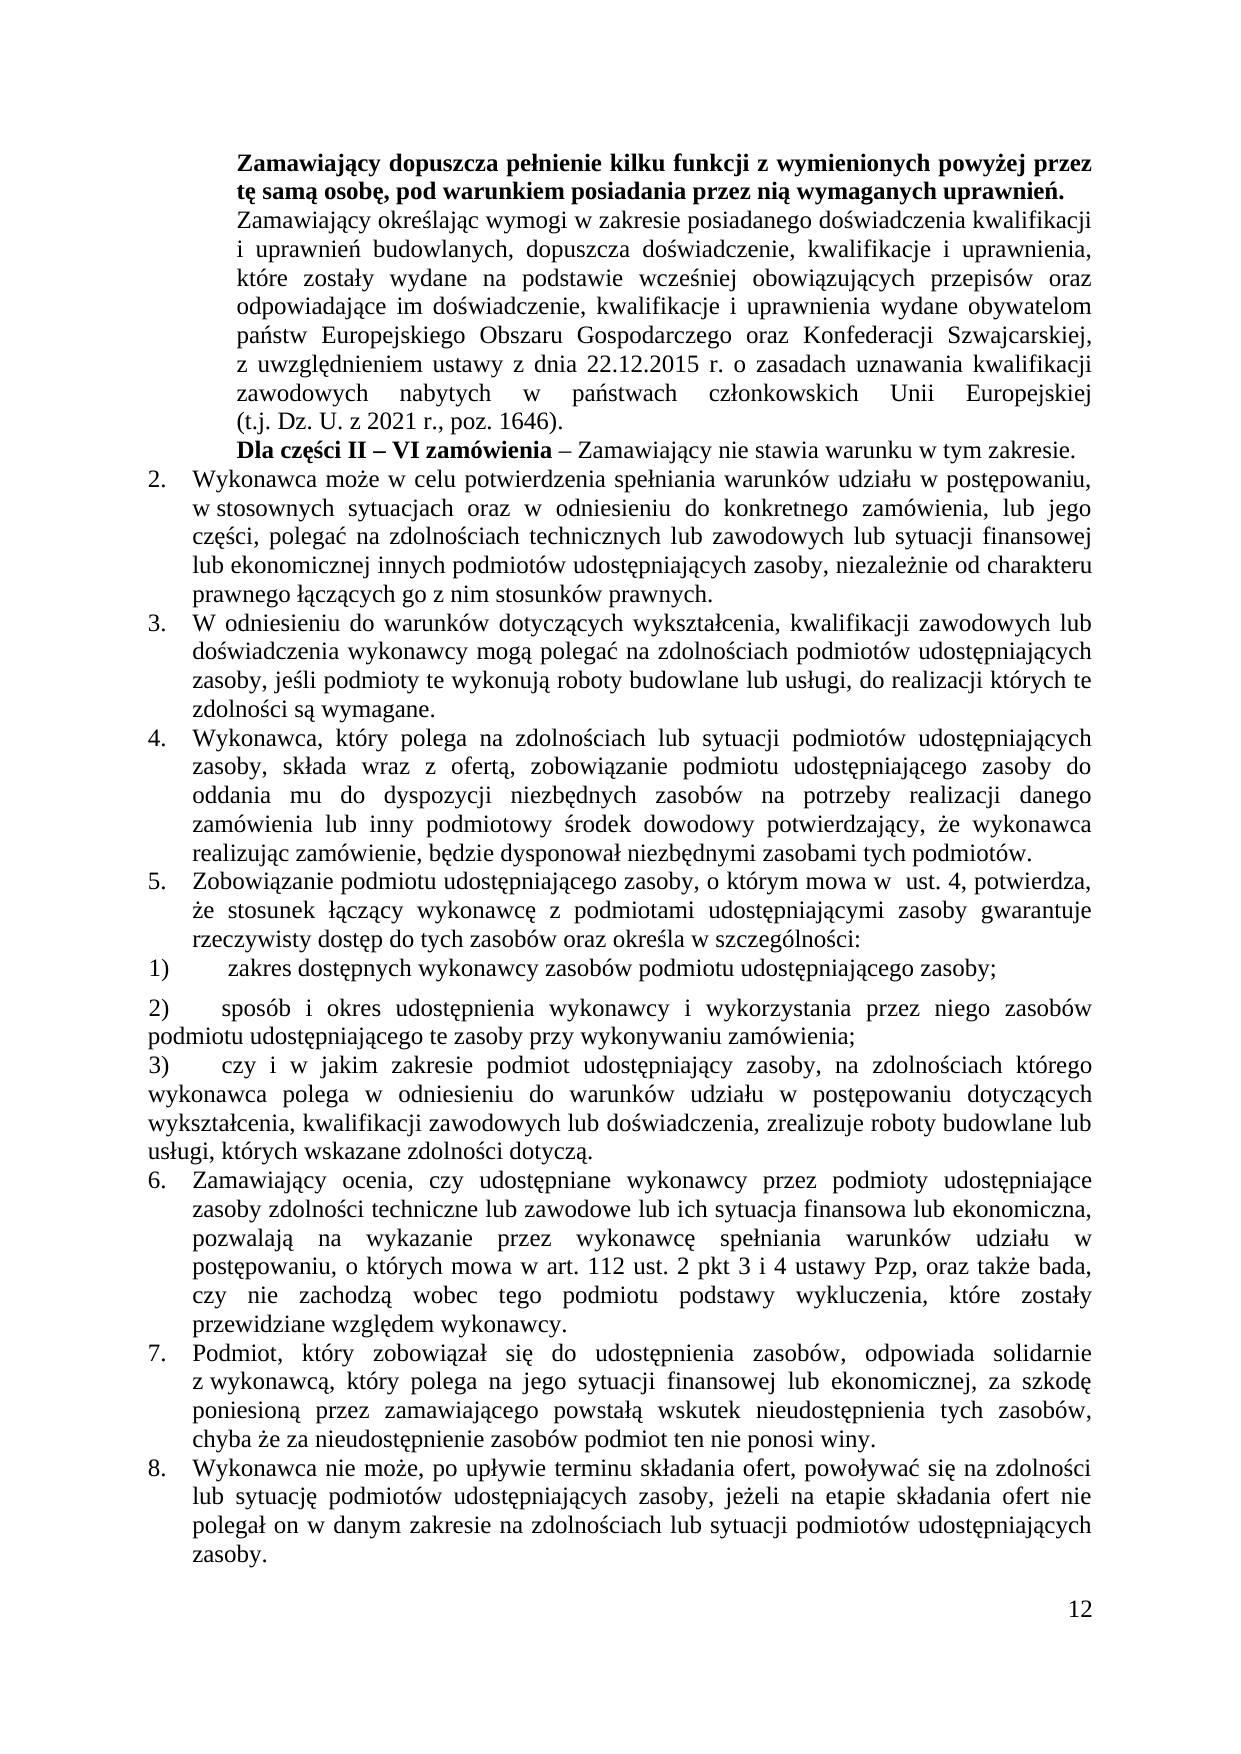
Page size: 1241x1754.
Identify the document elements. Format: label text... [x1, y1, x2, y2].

list W odniesieniu do warunków dotyczących wykształcenia, kwalifikacji zawodowych lub doświadczenia wykonawcy mogą polegać na zdolnościach podmiotów udostępniających zasoby, jeśli podmioty te wykonują roboty budowlane lub usługi, do realizacji których te zdolności są wymagane. [148, 608, 1093, 723]
text Zamawiający określając wymogi w zakresie posiadanego doświadczenia kwalifikacji i uprawnień budowlanych, dopuszcza doświadczenie, kwalifikacje i uprawnienia, które zostały wydane na podstawie wcześniej obowiązujących przepisów oraz odpowiadające im doświadczenie, kwalifikacje i uprawnienia wydane obywatelom państw Europejskiego Obszaru Gospodarczego oraz Konfederacji Szwajcarskiej, z uwzględnieniem ustawy z dnia 22.12.2015 r. o zasadach uznawania kwalifikacji zawodowych nabytych w państwach członkowskich Unii Europejskiej (t.j. Dz. U. z 2021 r., poz. 1646). [236, 205, 1093, 435]
list Wykonawca, który polega na zdolnościach lub sytuacji podmiotów udostępniających zasoby, składa wraz z ofertą, zobowiązanie podmiotu udostępniającego zasoby do oddania mu do dyspozycji niezbędnych zasobów na potrzeby realizacji danego zamówienia lub inny podmiotowy środek dowodowy potwierdzający, że wykonawca realizując zamówienie, będzie dysponował niezbędnymi zasobami tych podmiotów. [148, 723, 1093, 866]
list Wykonawca może w celu potwierdzenia spełniania warunków udziału w postępowaniu, w stosownych sytuacjach oraz w odniesieniu do konkretnego zamówienia, lub jego części, polegać na zdolnościach technicznych lub zawodowych lub sytuacji finansowej lub ekonomicznej innych podmiotów udostępniających zasoby, niezależnie od charakteru prawnego łączących go z nim stosunków prawnych. [148, 464, 1093, 608]
text Zamawiający dopuszcza pełnienie kilku funkcji z wymienionych powyżej przez tę samą osobę, pod warunkiem posiadania przez nią wymaganych uprawnień. [236, 148, 1093, 205]
list Zamawiający ocenia, czy udostępniane wykonawcy przez podmioty udostępniające zasoby zdolności techniczne lub zawodowe lub ich sytuacja finansowa lub ekonomiczna, pozwalają na wykazanie przez wykonawcę spełniania warunków udziału w postępowaniu, o których mowa w art. 112 ust. 2 pkt 3 i 4 ustawy Pzp, oraz także bada, czy nie zachodzą wobec tego podmiotu podstawy wykluczenia, które zostały przewidziane względem wykonawcy. [148, 1165, 1093, 1338]
list Zobowiązanie podmiotu udostępniającego zasoby, o którym mowa w ust. 4, potwierdza, że stosunek łączący wykonawcę z podmiotami udostępniającymi zasoby gwarantuje rzeczywisty dostęp do tych zasobów oraz określa w szczególności: [148, 866, 1093, 953]
text Dla części II – VI zamówienia – Zamawiający nie stawia warunku w tym zakresie. [236, 435, 1093, 464]
list Podmiot, który zobowiązał się do udostępnienia zasobów, odpowiada solidarnie z wykonawcą, który polega na jego sytuacji finansowej lub ekonomicznej, za szkodę poniesioną przez zamawiającego powstałą wskutek nieudostępnienia tych zasobów, chyba że za nieudostępnienie zasobów podmiot ten nie ponosi winy. [148, 1338, 1093, 1453]
list Wykonawca nie może, po upływie terminu składania ofert, powoływać się na zdolności lub sytuację podmiotów udostępniających zasoby, jeżeli na etapie składania ofert nie polegał on w danym zakresie na zdolnościach lub sytuacji podmiotów udostępniających zasoby. [148, 1453, 1093, 1568]
list sposób i okres udostępnienia wykonawcy i wykorzystania przez niego zasobów podmiotu udostępniającego te zasoby przy wykonywaniu zamówienia; [148, 993, 1093, 1050]
list czy i w jakim zakresie podmiot udostępniający zasoby, na zdolnościach którego wykonawca polega w odniesieniu do warunków udziału w postępowaniu dotyczących wykształcenia, kwalifikacji zawodowych lub doświadczenia, zrealizuje roboty budowlane lub usługi, których wskazane zdolności dotyczą. [148, 1050, 1093, 1165]
list zakres dostępnych wykonawcy zasobów podmiotu udostępniającego zasoby; [148, 953, 1093, 981]
